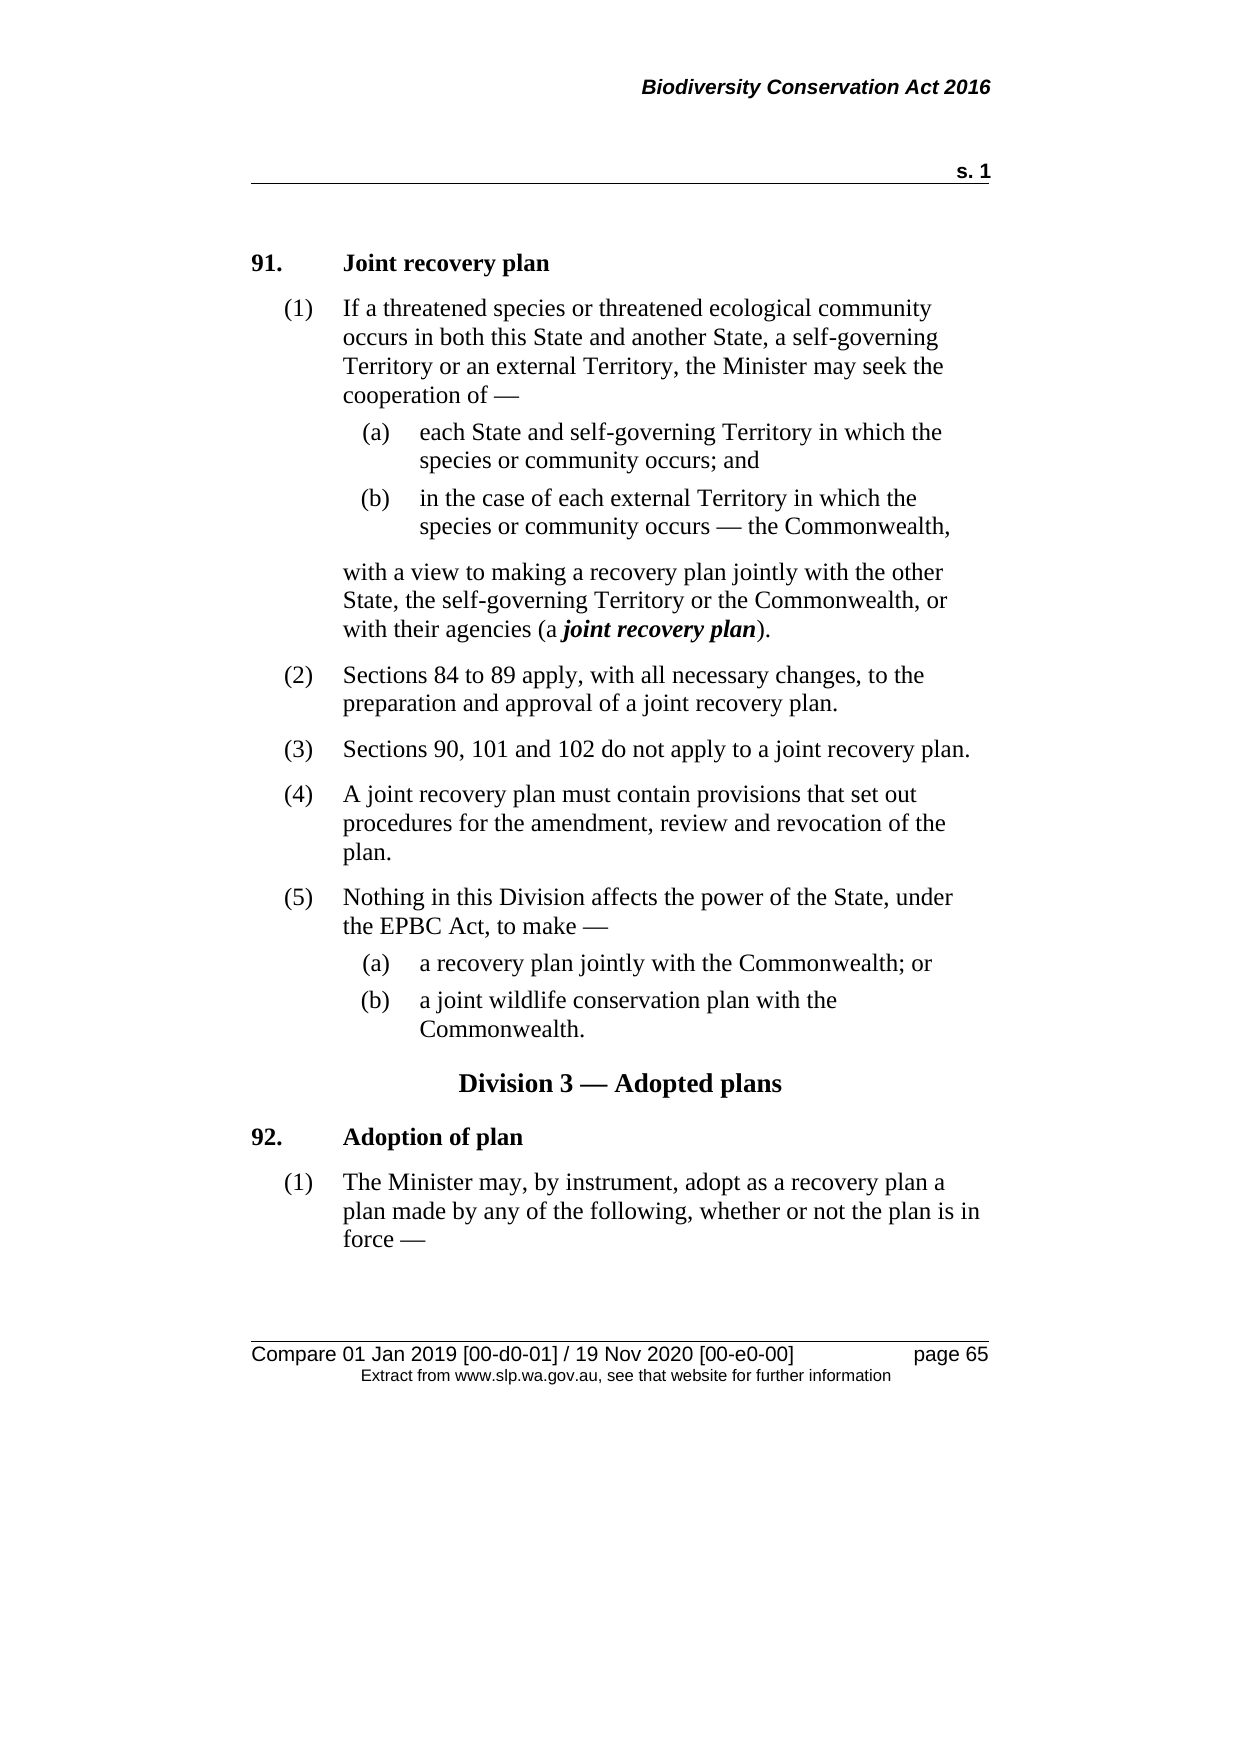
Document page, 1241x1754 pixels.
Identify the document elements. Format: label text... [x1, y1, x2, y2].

text with a view to making a recovery plan jointly with the other State, the self-governing Territory or the Commonwealth, or with their agencies (a joint recovery plan). [251, 557, 989, 643]
text (b) in the case of each external Territory in which the species or community occurs — the Commonwealth, [251, 483, 989, 540]
subtitle 91. Joint recovery plan [251, 248, 989, 277]
subtitle Division 3 — Adopted plans [251, 1068, 989, 1099]
text (2) Sections 84 to 89 apply, with all necessary changes, to the preparation and approval of a joint recovery plan. [251, 660, 989, 717]
text (4) A joint recovery plan must contain provisions that set out procedures for the amendment, review and revocation of the plan. [251, 779, 989, 866]
text (1) If a threatened species or threatened ecological community occurs in both this State and another State, a self-governing Territory or an external Territory, the Minister may seek the cooperation of — [251, 293, 989, 408]
text (a) a recovery plan jointly with the Commonwealth; or [251, 948, 989, 977]
text (5) Nothing in this Division affects the power of the State, under the EPBC Act, to make — [251, 882, 989, 940]
subtitle 92. Adoption of plan [251, 1122, 989, 1150]
text (3) Sections 90, 101 and 102 do not apply to a joint recovery plan. [251, 734, 989, 763]
text (b) a joint wildlife conservation plan with the Commonwealth. [251, 985, 989, 1043]
text (a) each State and self-governing Territory in which the species or community occurs; and [251, 417, 989, 474]
text (1) The Minister may, by instrument, adopt as a recovery plan a plan made by any of the following, whether or not the plan is in force — [251, 1167, 989, 1253]
